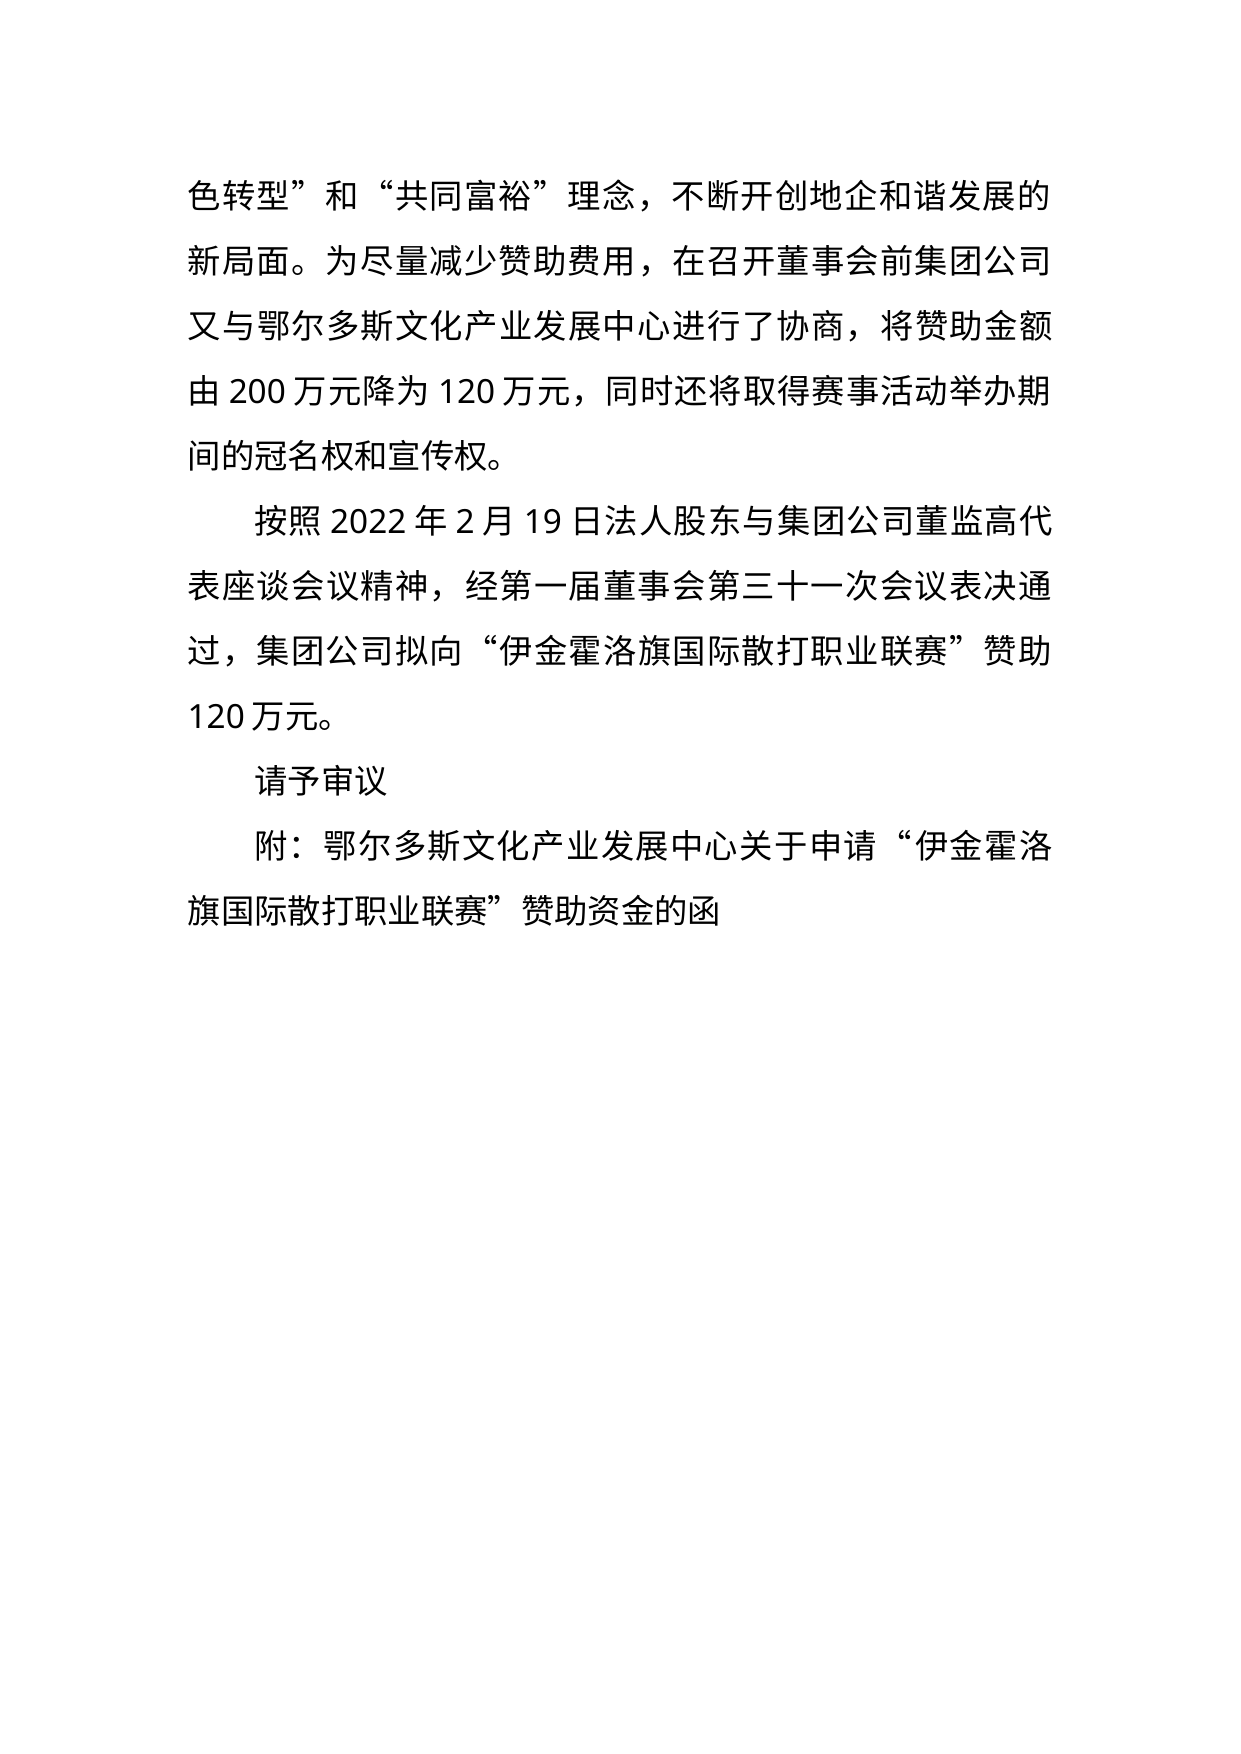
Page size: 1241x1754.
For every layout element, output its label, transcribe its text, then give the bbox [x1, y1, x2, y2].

text 附：鄂尔多斯文化产业发展中心关于申请“伊金霍洛旗国际散打职业联赛”赞助资金的函 [187, 812, 1053, 942]
text 按照2022年2月19日法人股东与集团公司董监高代表座谈会议精神，经第一届董事会第三十一次会议表决通过，集团公司拟向“伊金霍洛旗国际散打职业联赛”赞助120万元。 [187, 487, 1053, 747]
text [187, 162, 1053, 487]
text 请予审议 [187, 747, 1053, 812]
